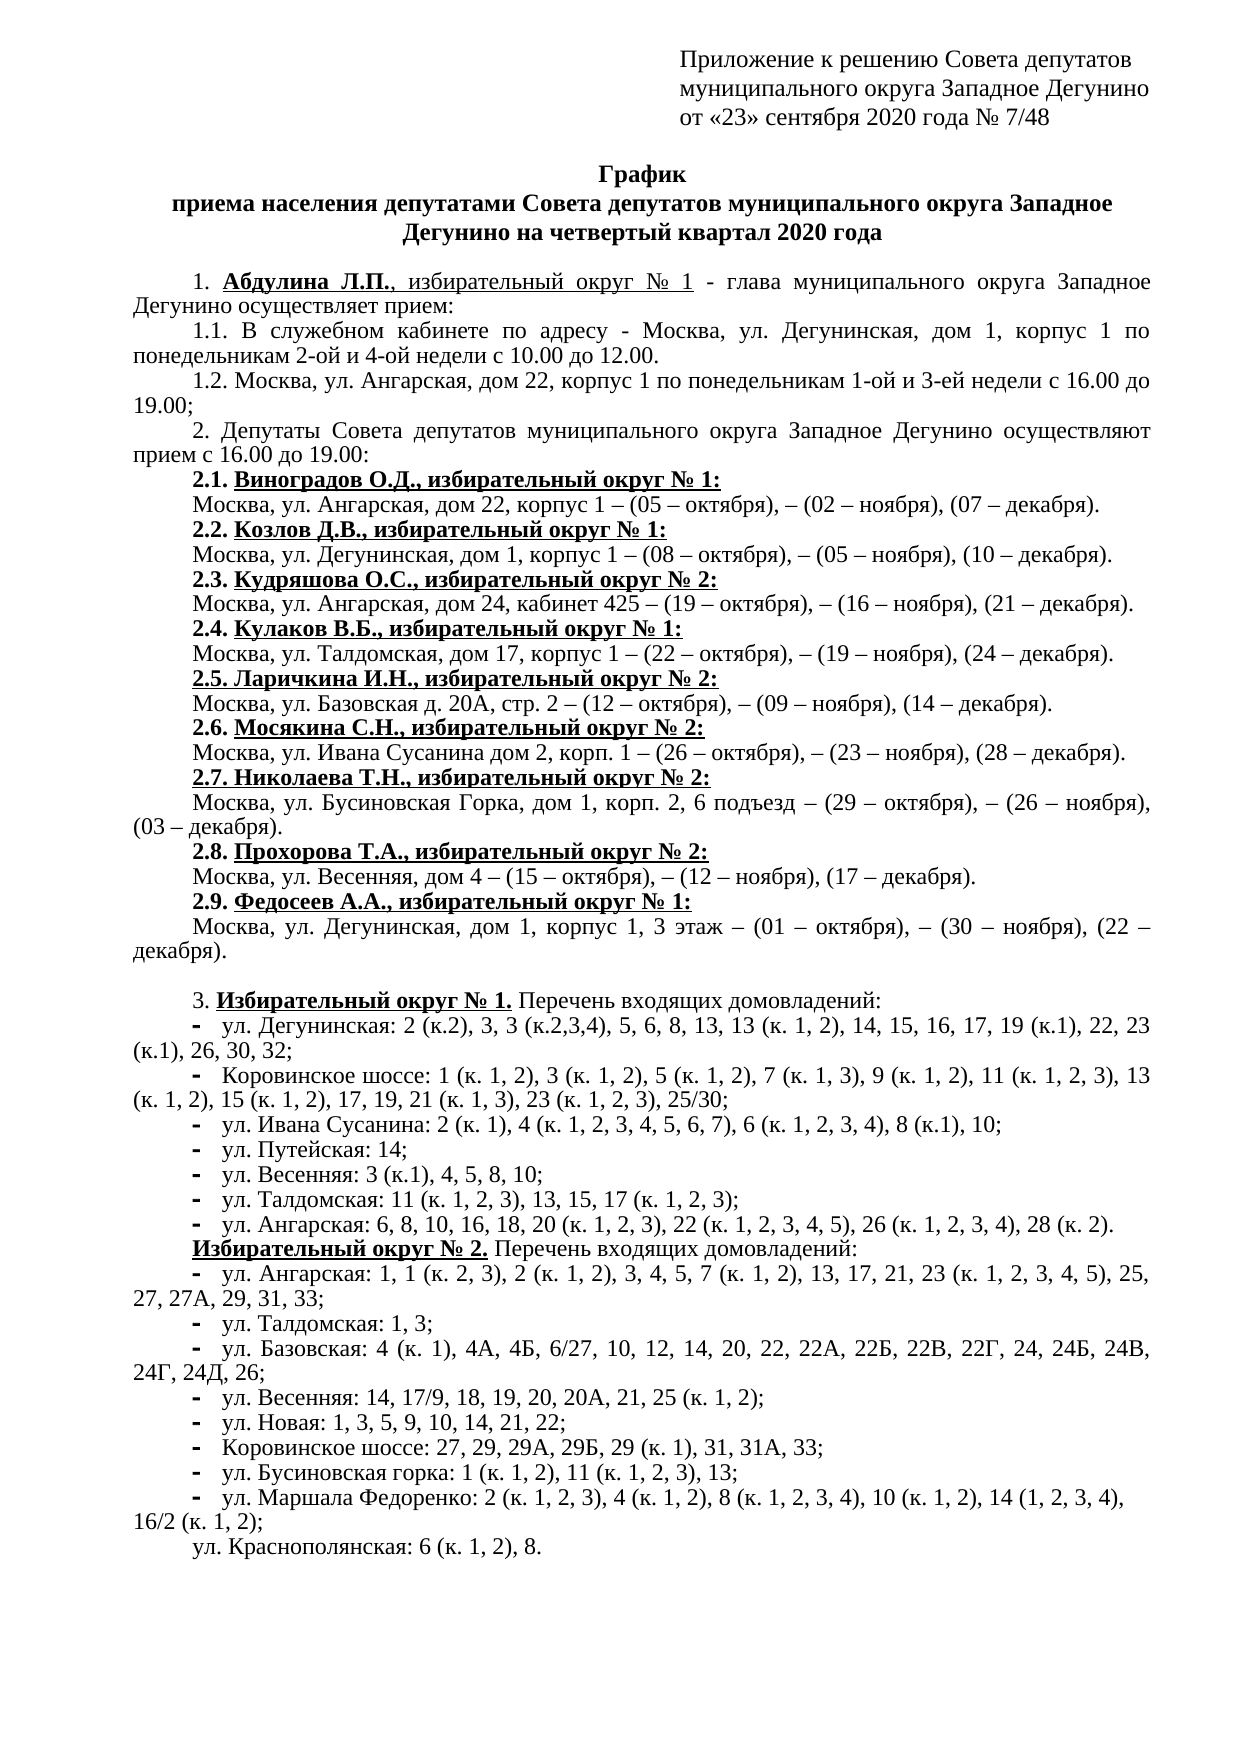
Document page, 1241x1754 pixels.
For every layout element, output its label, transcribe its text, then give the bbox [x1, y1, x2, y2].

list Коровинское шоссе: 1 (к. 1, 2), 3 (к. 1, 2), 5 (к. 1, 2), 7 (к. 1, 3), 9 (к. 1, 2), 11 (к. 1, 2, 3), 13 (к. 1, 2), 15 (к. 1, 2), 17, 19, 21 (к. 1, 3), 23 (к. 1, 2, 3), 25/30; [133, 1063, 1152, 1113]
text 2.9. Федосеев А.А., избирательный округ № 1: [133, 889, 1152, 914]
list ул. Новая: 1, 3, 5, 9, 10, 14, 21, 22; [133, 1411, 1152, 1436]
list ул. Путейская: 14; [133, 1138, 1152, 1163]
text 2.7. Николаева Т.Н., избирательный округ № 2: [133, 766, 1152, 790]
text Избирательный округ № 2. Перечень входящих домовладений: [133, 1237, 1152, 1262]
text 2.3. Кудряшова О.С., избирательный округ № 2: [133, 567, 1152, 592]
text 2.6. Мосякина С.Н., избирательный округ № 2: [133, 716, 1152, 741]
text Москва, ул. Дегунинская, дом 1, корпус 1, 3 этаж – (01 – октября), – (30 – ноября), (22 – декабря). [133, 914, 1152, 964]
text Москва, ул. Весенняя, дом 4 – (15 – октября), – (12 – ноября), (17 – декабря). [133, 865, 1152, 889]
text Москва, ул. Ангарская, дом 24, кабинет 425 – (19 – октября), – (16 – ноября), (21 – декабря). [133, 592, 1152, 617]
text Приложение к решению Совета депутатов муниципального округа Западное Дегунино [679, 44, 1152, 102]
text 2.4. Кулаков В.Б., избирательный округ № 1: [133, 617, 1152, 642]
text График [133, 159, 1152, 188]
text 2.8. Прохорова Т.А., избирательный округ № 2: [133, 840, 1152, 865]
list Коровинское шоссе: 27, 29, 29А, 29Б, 29 (к. 1), 31, 31А, 33; [133, 1436, 1152, 1460]
list ул. Маршала Федоренко: 2 (к. 1, 2, 3), 4 (к. 1, 2), 8 (к. 1, 2, 3, 4), 10 (к. 1, 2), 14 (1, 2, 3, 4), 16/2 (к. 1, 2); [133, 1485, 1152, 1535]
text Москва, ул. Дегунинская, дом 1, корпус 1 – (08 – октября), – (05 – ноября), (10 – декабря). [133, 542, 1152, 567]
text от «23» сентября 2020 года № 7/48 [679, 102, 1152, 131]
list ул. Дегунинская: 2 (к.2), 3, 3 (к.2,3,4), 5, 6, 8, 13, 13 (к. 1, 2), 14, 15, 16, 17, 19 (к.1), 22, 23 (к.1), 26, 30, 32; [133, 1014, 1152, 1063]
list ул. Базовская: 4 (к. 1), 4А, 4Б, 6/27, 10, 12, 14, 20, 22, 22А, 22Б, 22В, 22Г, 24, 24Б, 24В, 24Г, 24Д, 26; [133, 1336, 1152, 1386]
text 1. Абдулина Л.П., избирательный округ № 1 - глава муниципального округа Западное Дегунино осуществляет прием: [133, 269, 1152, 319]
text 1.1. В служебном кабинете по адресу - Москва, ул. Дегунинская, дом 1, корпус 1 по понедельникам 2-ой и 4-ой недели с 10.00 до 12.00. [133, 319, 1152, 369]
text Москва, ул. Бусиновская Горка, дом 1, корп. 2, 6 подъезд – (29 – октября), – (26 – ноября), (03 – декабря). [133, 790, 1152, 840]
list ул. Талдомская: 11 (к. 1, 2, 3), 13, 15, 17 (к. 1, 2, 3); [133, 1187, 1152, 1212]
list ул. Весенняя: 14, 17/9, 18, 19, 20, 20А, 21, 25 (к. 1, 2); [133, 1386, 1152, 1411]
text 2.5. Ларичкина И.Н., избирательный округ № 2: [133, 666, 1152, 691]
text Москва, ул. Базовская д. 20А, стр. 2 – (12 – октября), – (09 – ноября), (14 – декабря). [133, 691, 1152, 716]
text 2.1. Виноградов О.Д., избирательный округ № 1: [133, 468, 1152, 493]
list ул. Ивана Сусанина: 2 (к. 1), 4 (к. 1, 2, 3, 4, 5, 6, 7), 6 (к. 1, 2, 3, 4), 8 (к.1), 10; [133, 1113, 1152, 1138]
text 2. Депутаты Совета депутатов муниципального округа Западное Дегунино осуществляют прием с 16.00 до 19.00: [133, 418, 1152, 468]
list ул. Талдомская: 1, 3; [133, 1311, 1152, 1336]
text 1.2. Москва, ул. Ангарская, дом 22, корпус 1 по понедельникам 1-ой и 3-ей недели с 16.00 до 19.00; [133, 369, 1152, 418]
list ул. Весенняя: 3 (к.1), 4, 5, 8, 10; [133, 1163, 1152, 1187]
text Москва, ул. Талдомская, дом 17, корпус 1 – (22 – октября), – (19 – ноября), (24 – декабря). [133, 642, 1152, 666]
list ул. Ангарская: 6, 8, 10, 16, 18, 20 (к. 1, 2, 3), 22 (к. 1, 2, 3, 4, 5), 26 (к. 1, 2, 3, 4), 28 (к. 2). [133, 1212, 1152, 1237]
text 2.2. Козлов Д.В., избирательный округ № 1: [133, 518, 1152, 542]
text 3. Избирательный округ № 1. Перечень входящих домовладений: [133, 989, 1152, 1014]
text Москва, ул. Ангарская, дом 22, корпус 1 – (05 – октября), – (02 – ноября), (07 – декабря). [133, 493, 1152, 518]
text приема населения депутатами Совета депутатов муниципального округа Западное Дегунино на четвертый квартал 2020 года [133, 188, 1152, 246]
list ул. Ангарская: 1, 1 (к. 2, 3), 2 (к. 1, 2), 3, 4, 5, 7 (к. 1, 2), 13, 17, 21, 23 (к. 1, 2, 3, 4, 5), 25, 27, 27А, 29, 31, 33; [133, 1262, 1152, 1311]
text ул. Краснополянская: 6 (к. 1, 2), 8. [133, 1535, 1152, 1559]
list ул. Бусиновская горка: 1 (к. 1, 2), 11 (к. 1, 2, 3), 13; [133, 1460, 1152, 1485]
text Москва, ул. Ивана Сусанина дом 2, корп. 1 – (26 – октября), – (23 – ноября), (28 – декабря). [133, 741, 1152, 766]
